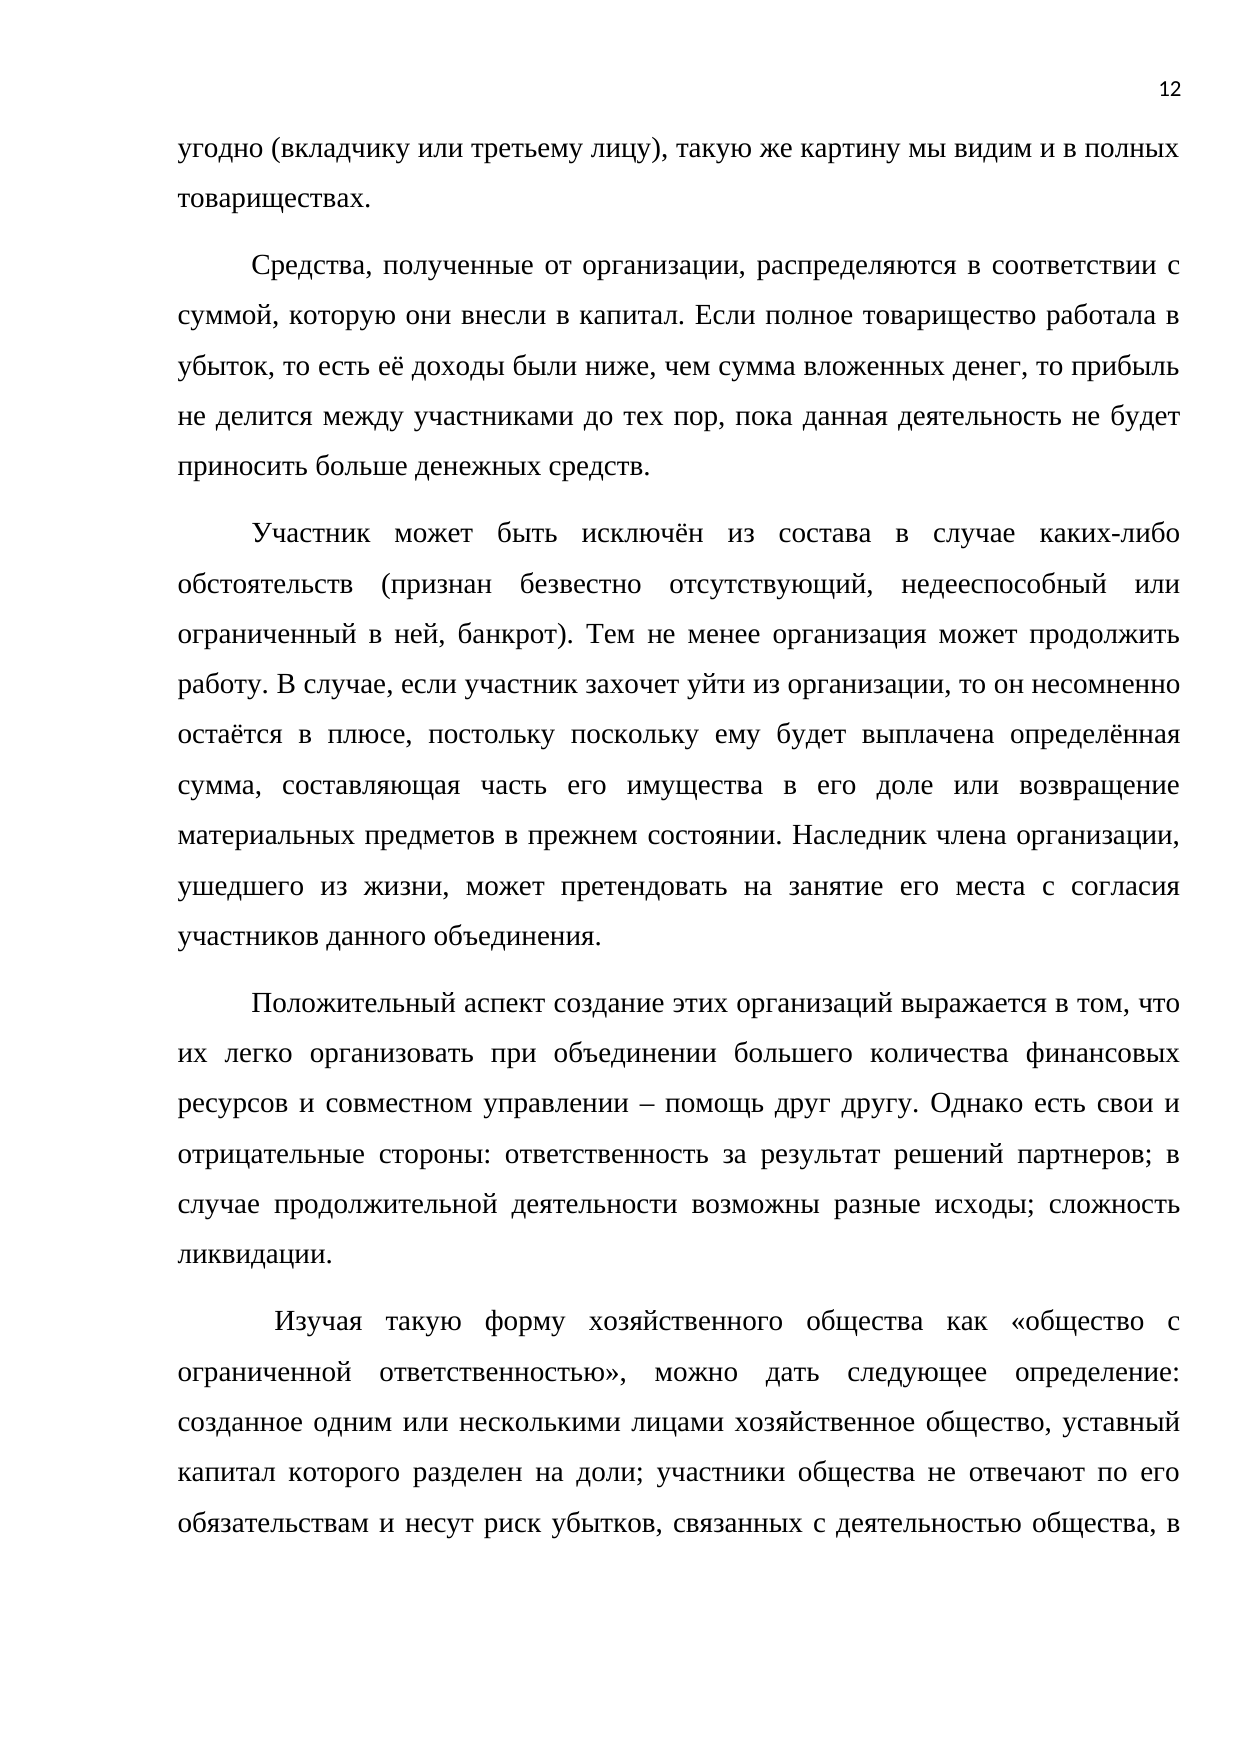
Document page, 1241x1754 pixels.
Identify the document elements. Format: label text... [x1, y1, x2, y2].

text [177, 1303, 1181, 1538]
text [177, 130, 1181, 214]
text Средства, полученные от организации, распределяются в соответствии с суммой, которую они внесли в капитал. Если полное товарищество работала в убыток, то есть её доходы были ниже, чем сумма вложенных денег, то прибыль не делится между участниками до тех пор, пока данная деятельность не будет приносить больше денежных средств. [177, 247, 1181, 482]
text Положительный аспект создание этих организаций выражается в том, что их легко организовать при объединении большего количества финансовых ресурсов и совместном управлении – помощь друг другу. Однако есть свои и отрицательные стороны: ответственность за результат решений партнеров; в случае продолжительной деятельности возможны разные исходы; сложность ликвидации. [177, 985, 1181, 1270]
text Участник может быть исключён из состава в случае каких-либо обстоятельств (признан безвестно отсутствующий, недееспособный или ограниченный в ней, банкрот). Тем не менее организация может продолжить работу. В случае, если участник захочет уйти из организации, то он несомненно остаётся в плюсе, постольку поскольку ему будет выплачена определённая сумма, составляющая часть его имущества в его доле или возвращение материальных предметов в прежнем состоянии. Наследник члена организации, ушедшего из жизни, может претендовать на занятие его места с согласия участников данного объединения. [177, 515, 1181, 951]
